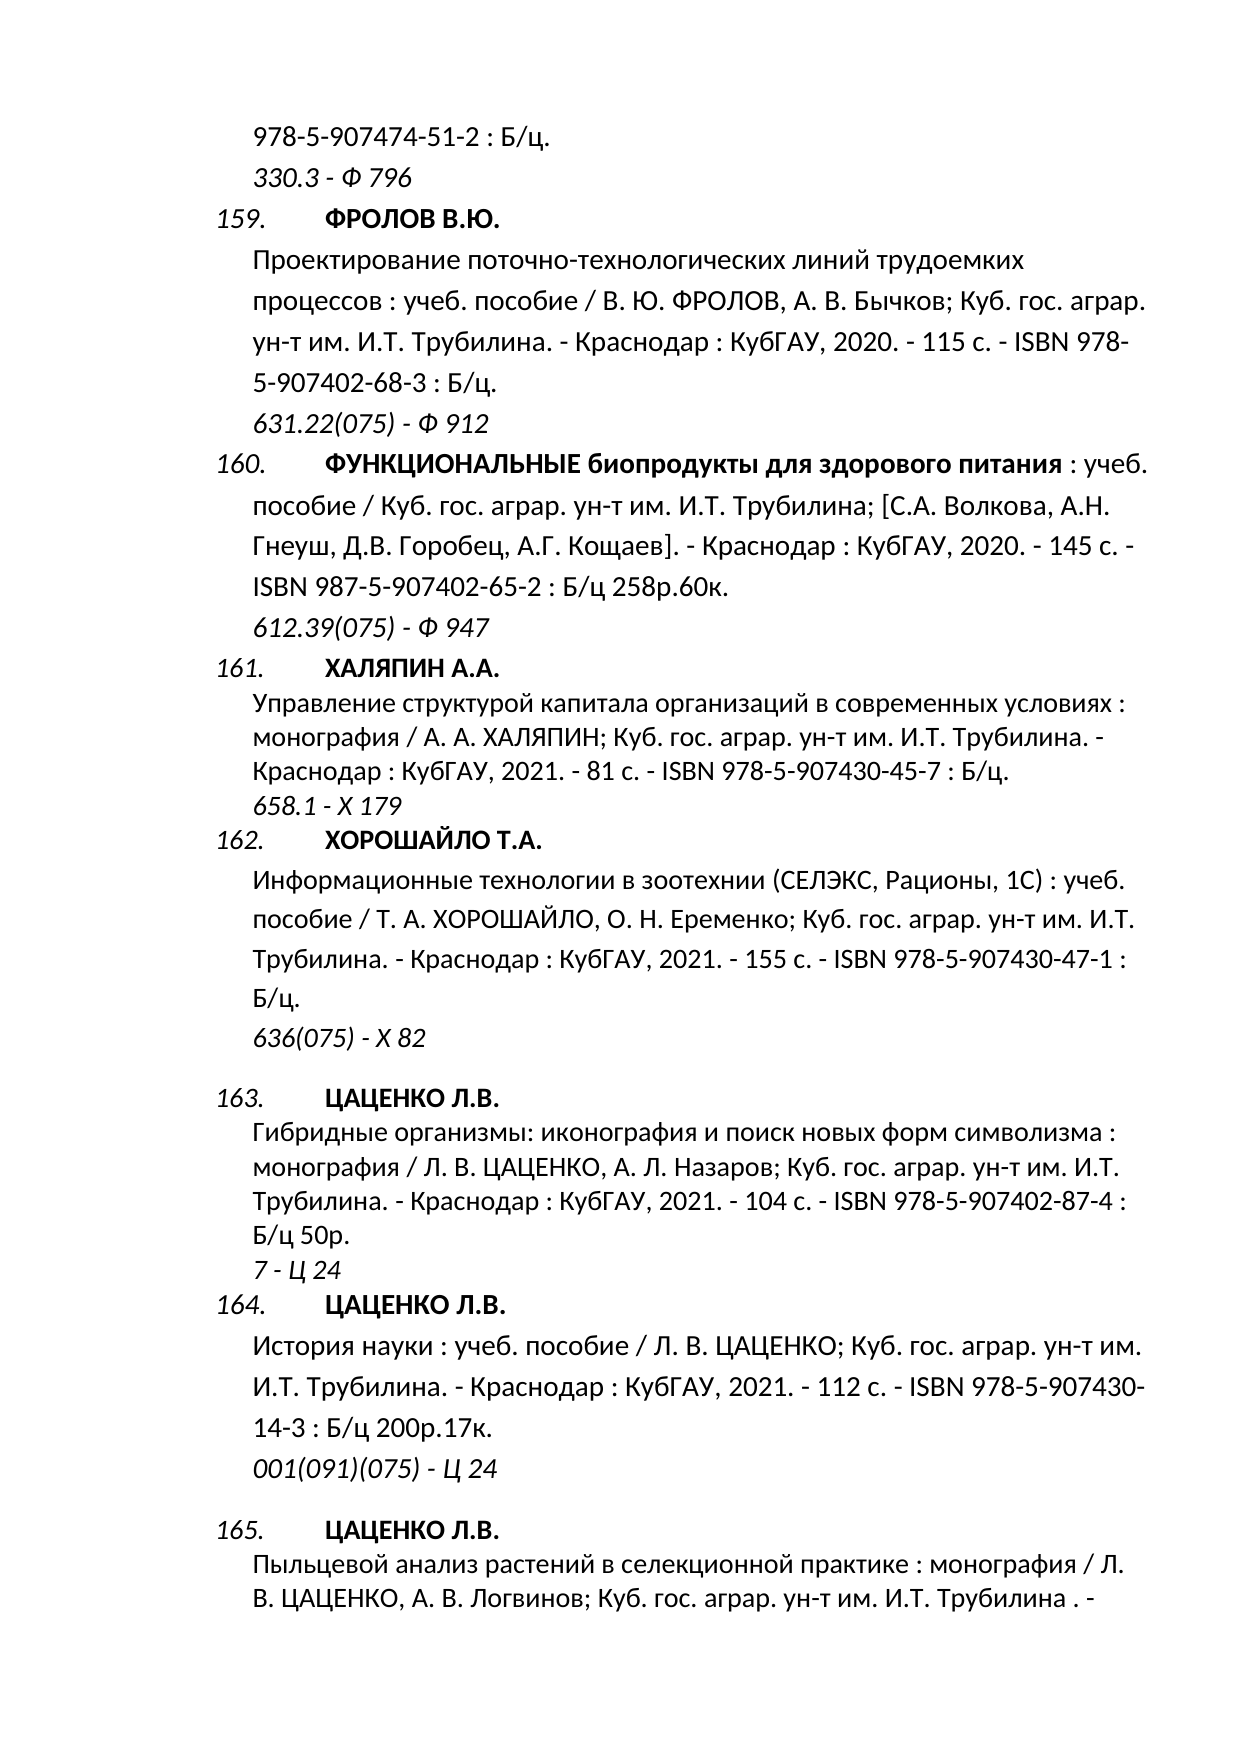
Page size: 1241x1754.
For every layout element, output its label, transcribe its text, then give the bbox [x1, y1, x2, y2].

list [215, 118, 1152, 195]
list ХАЛЯПИН А.А. Управление структурой капитала организаций в современных условиях : монография / А. А. ХАЛЯПИН; Куб. гос. аграр. ун-т им. И.Т. Трубилина. - Краснодар : КубГАУ, 2021. - 81 с. - ISBN 978-5-907430-45-7 : Б/ц. 658.1 - Х 179 [215, 650, 1152, 822]
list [215, 1512, 1152, 1615]
list ФРОЛОВ В.Ю. Проектирование поточно-технологических линий трудоемких процессов : учеб. пособие / В. Ю. ФРОЛОВ, А. В. Бычков; Куб. гос. аграр. ун-т им. И.Т. Трубилина. - Краснодар : КубГАУ, 2020. - 115 с. - ISBN 978-5-907402-68-3 : Б/ц. 631.22(075) - Ф 912 [215, 200, 1152, 440]
list ЦАЦЕНКО Л.В. История науки : учеб. пособие / Л. В. ЦАЦЕНКО; Куб. гос. аграр. ун-т им. И.Т. Трубилина. - Краснодар : КубГАУ, 2021. - 112 с. - ISBN 978-5-907430-14-3 : Б/ц 200р.17к. 001(091)(075) - Ц 24 [215, 1286, 1152, 1486]
list ХОРОШАЙЛО Т.А. Информационные технологии в зоотехнии (СЕЛЭКС, Рационы, 1С) : учеб. пособие / Т. А. ХОРОШАЙЛО, О. Н. Еременко; Куб. гос. аграр. ун-т им. И.Т. Трубилина. - Краснодар : КубГАУ, 2021. - 155 с. - ISBN 978-5-907430-47-1 : Б/ц. 636(075) - Х 82 [215, 822, 1152, 1054]
list ЦАЦЕНКО Л.В. Гибридные организмы: иконография и поиск новых форм символизма : монография / Л. В. ЦАЦЕНКО, А. Л. Назаров; Куб. гос. аграр. ун-т им. И.Т. Трубилина. - Краснодар : КубГАУ, 2021. - 104 с. - ISBN 978-5-907402-87-4 : Б/ц 50р. 7 - Ц 24 [215, 1080, 1152, 1286]
list ФУНКЦИОНАЛЬНЫЕ биопродукты для здорового питания : учеб. пособие / Куб. гос. аграр. ун-т им. И.Т. Трубилина; [С.А. Волкова, А.Н. Гнеуш, Д.В. Горобец, А.Г. Кощаев]. - Краснодар : КубГАУ, 2020. - 145 с. - ISBN 987-5-907402-65-2 : Б/ц 258р.60к. 612.39(075) - Ф 947 [215, 446, 1152, 645]
